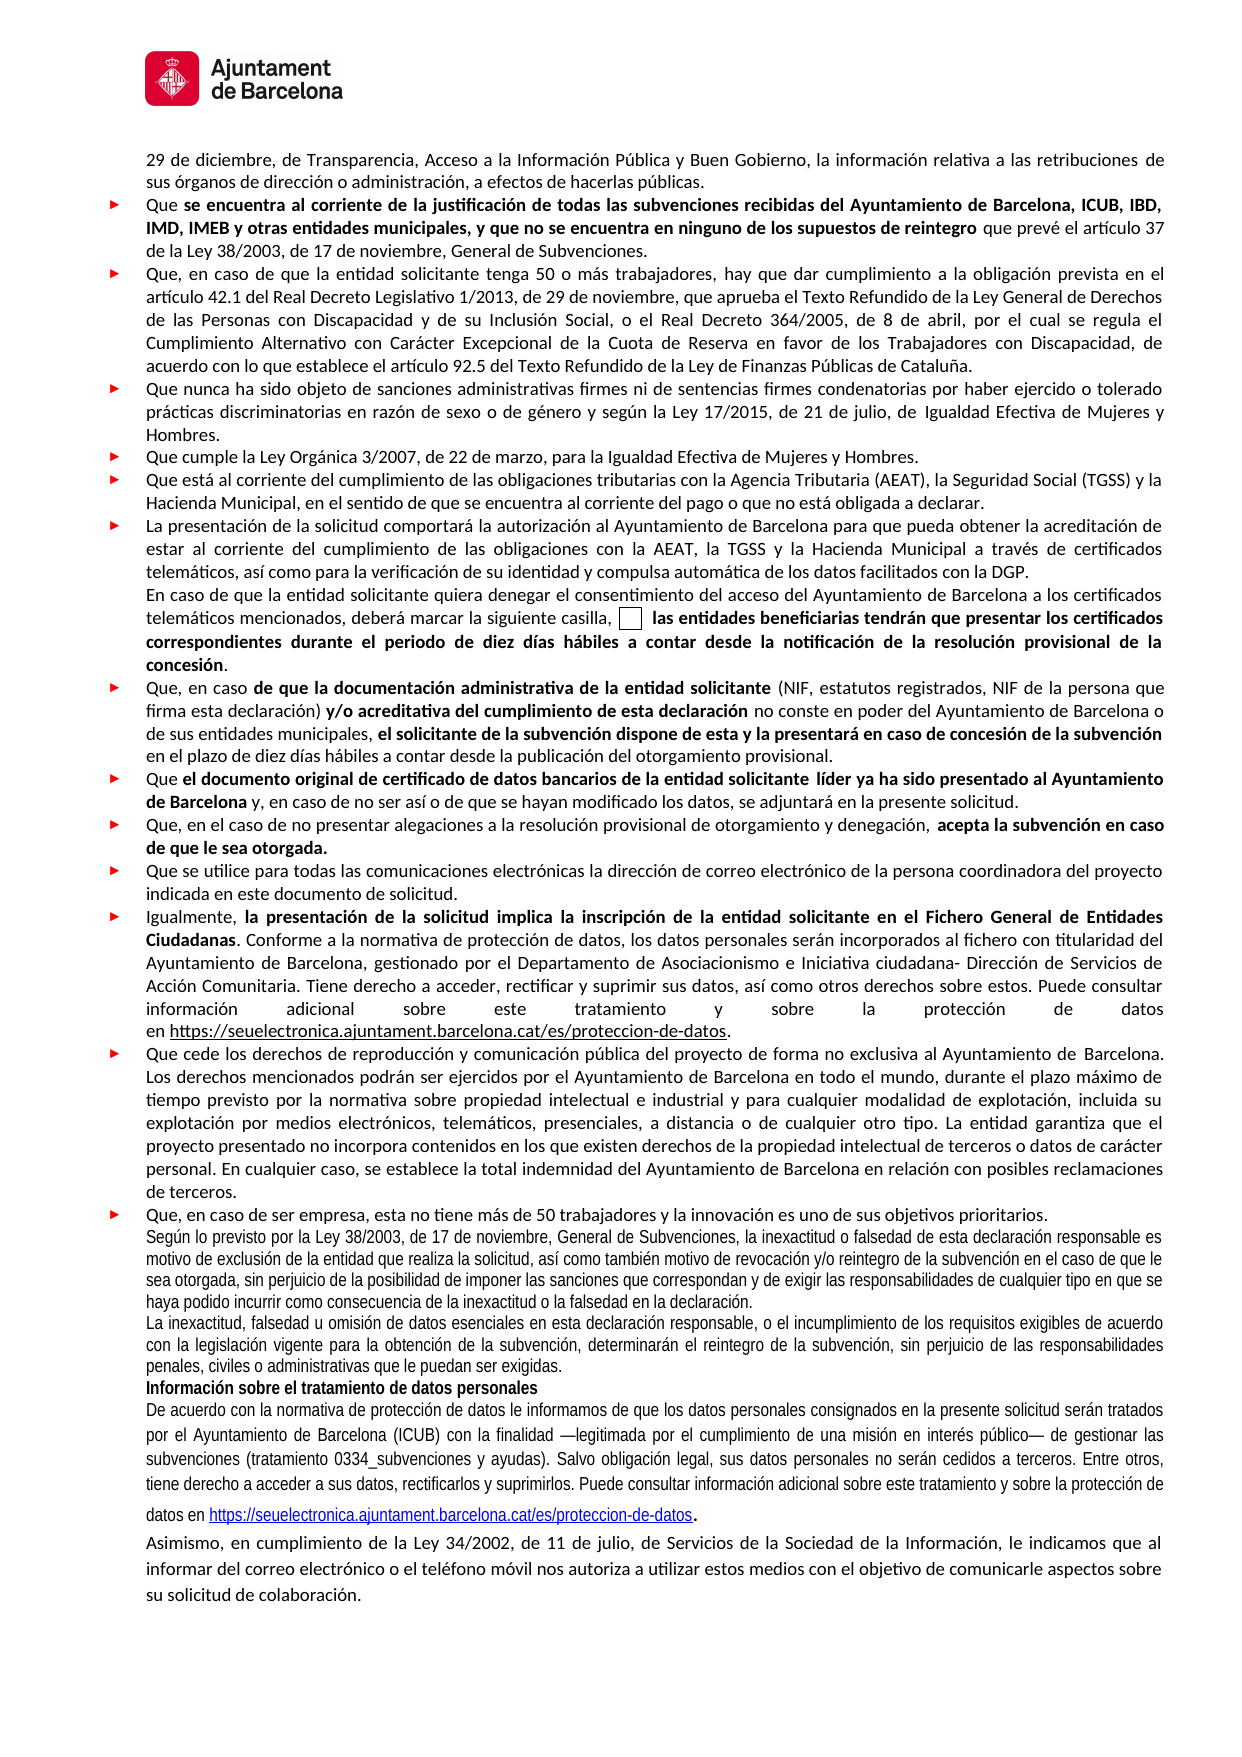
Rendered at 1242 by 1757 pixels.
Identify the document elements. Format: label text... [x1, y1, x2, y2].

picture [145, 51, 343, 106]
text Asimismo, en cumplimiento de la Ley 34/2002, de 11 de julio, de Servicios de la Sociedad de la Información, le indicamos que al informar del correo electrónico o el teléfono móvil nos autoriza a utilizar estos medios con el objetivo de comunicarle aspectos sobre su solicitud de colaboración. [146, 1531, 1165, 1607]
list La presentación de la solicitud comportará la autorización al Ayuntamiento de Barcelona para que pueda obtener la acreditación de estar al corriente del cumplimiento de las obligaciones con la AEAT, la TGSS y la Hacienda Municipal a través de certificados telemáticos, así como para la verificación de su identidad y compulsa automática de los datos facilitados con la DGP. [108, 514, 1165, 583]
text La inexactitud, falsedad u omisión de datos esenciales en esta declaración responsable, o el incumplimiento de los requisitos exigibles de acuerdo con la legislación vigente para la obtención de la subvención, determinarán el reintegro de la subvención, sin perjuicio de las responsabilidades penales, civiles o administrativas que le puedan ser exigidas. [146, 1312, 1165, 1377]
list Que cumple la Ley Orgánica 3/2007, de 22 de marzo, para la Igualdad Efectiva de Mujeres y Hombres. [108, 446, 1165, 468]
list Que, en el caso de no presentar alegaciones a la resolución provisional de otorgamiento y denegación, acepta la subvención en caso de que le sea otorgada. [108, 813, 1165, 859]
text De acuerdo con la normativa de protección de datos le informamos de que los datos personales consignados en la presente solicitud serán tratados por el Ayuntamiento de Barcelona (ICUB) con la finalidad —legitimada por el cumplimiento de una misión en interés público— de gestionar las subvenciones (tratamiento 0334_subvenciones y ayudas). Salvo obligación legal, sus datos personales no serán cedidos a terceros. Entre otros, tiene derecho a acceder a sus datos, rectificarlos y suprimirlos. Puede consultar información adicional sobre este tratamiento y sobre la protección de datos en https://seuelectronica.ajuntament.barcelona.cat/es/proteccion-de-datos. [146, 1399, 1165, 1527]
list Que, en caso de ser empresa, esta no tiene más de 50 trabajadores y la innovación es uno de sus objetivos prioritarios. [108, 1203, 1165, 1226]
list Que cede los derechos de reproducción y comunicación pública del proyecto de forma no exclusiva al Ayuntamiento de Barcelona. Los derechos mencionados podrán ser ejercidos por el Ayuntamiento de Barcelona en todo el mundo, durante el plazo máximo de tiempo previsto por la normativa sobre propiedad intelectual e industrial y para cualquier modalidad de explotación, incluida su explotación por medios electrónicos, telemáticos, presenciales, a distancia o de cualquier otro tipo. La entidad garantiza que el proyecto presentado no incorpora contenidos en los que existen derechos de la propiedad intelectual de terceros o datos de carácter personal. En cualquier caso, se establece la total indemnidad del Ayuntamiento de Barcelona en relación con posibles reclamaciones de terceros. [108, 1042, 1165, 1203]
list Información sobre el tratamiento de datos personales [146, 1377, 1165, 1398]
list Que, en caso de que la documentación administrativa de la entidad solicitante (NIF, estatutos registrados, NIF de la persona que firma esta declaración) y/o acreditativa del cumplimiento de esta declaración no conste en poder del Ayuntamiento de Barcelona o de sus entidades municipales, el solicitante de la subvención dispone de esta y la presentará en caso de concesión de la subvención en el plazo de diez días hábiles a contar desde la publicación del otorgamiento provisional. [108, 676, 1165, 767]
list Que se utilice para todas las comunicaciones electrónicas la dirección de correo electrónico de la persona coordinadora del proyecto indicada en este documento de solicitud. [108, 859, 1165, 905]
list Que, en caso de que la entidad solicitante tenga 50 o más trabajadores, hay que dar cumplimiento a la obligación prevista en el artículo 42.1 del Real Decreto Legislativo 1/2013, de 29 de noviembre, que aprueba el Texto Refundido de la Ley General de Derechos de las Personas con Discapacidad y de su Inclusión Social, o el Real Decreto 364/2005, de 8 de abril, por el cual se regula el Cumplimiento Alternativo con Carácter Excepcional de la Cuota de Reserva en favor de los Trabajadores con Discapacidad, de acuerdo con lo que establece el artículo 92.5 del Texto Refundido de la Ley de Finanzas Públicas de Cataluña. [108, 262, 1165, 377]
list Que el documento original de certificado de datos bancarios de la entidad solicitante líder ya ha sido presentado al Ayuntamiento de Barcelona y, en caso de no ser así o de que se hayan modificado los datos, se adjuntará en la presente solicitud. [108, 767, 1165, 813]
list Igualmente, la presentación de la solicitud implica la inscripción de la entidad solicitante en el Fichero General de Entidades Ciudadanas. Conforme a la normativa de protección de datos, los datos personales serán incorporados al fichero con titularidad del Ayuntamiento de Barcelona, gestionado por el Departamento de Asociacionismo e Iniciativa ciudadana- Dirección de Servicios de Acción Comunitaria. Tiene derecho a acceder, rectificar y suprimir sus datos, así como otros derechos sobre estos. Puede consultar información adicional sobre este tratamiento y sobre la protección de datos en https://seuelectronica.ajuntament.barcelona.cat/es/proteccion-de-datos. [108, 905, 1165, 1042]
text Según lo previsto por la Ley 38/2003, de 17 de noviembre, General de Subvenciones, la inexactitud o falsedad de esta declaración responsable es motivo de exclusión de la entidad que realiza la solicitud, así como también motivo de revocación y/o reintegro de la subvención en el caso de que le sea otorgada, sin perjuicio de la posibilidad de imponer las sanciones que correspondan y de exigir las responsabilidades de cualquier tipo en que se haya podido incurrir como consecuencia de la inexactitud o la falsedad en la declaración. [146, 1226, 1165, 1312]
list Que nunca ha sido objeto de sanciones administrativas firmes ni de sentencias firmes condenatorias por haber ejercido o tolerado prácticas discriminatorias en razón de sexo o de género y según la Ley 17/2015, de 21 de julio, de Igualdad Efectiva de Mujeres y Hombres. [108, 377, 1165, 446]
list Que está al corriente del cumplimiento de las obligaciones tributarias con la Agencia Tributaria (AEAT), la Seguridad Social (TGSS) y la Hacienda Municipal, en el sentido de que se encuentra al corriente del pago o que no está obligada a declarar. [108, 468, 1165, 514]
list En caso de que la entidad solicitante quiera denegar el consentimiento del acceso del Ayuntamiento de Barcelona a los certificados telemáticos mencionados, deberá marcar la siguiente casilla, las entidades beneficiarias tendrán que presentar los certificados correspondientes durante el periodo de diez días hábiles a contar desde la notificación de la resolución provisional de la concesión. [146, 583, 1165, 676]
list Que se encuentra al corriente de la justificación de todas las subvenciones recibidas del Ayuntamiento de Barcelona, ICUB, IBD, IMD, IMEB y otras entidades municipales, y que no se encuentra en ninguno de los supuestos de reintegro que prevé el artículo 37 de la Ley 38/2003, de 17 de noviembre, General de Subvenciones. [108, 193, 1165, 262]
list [108, 148, 1165, 193]
